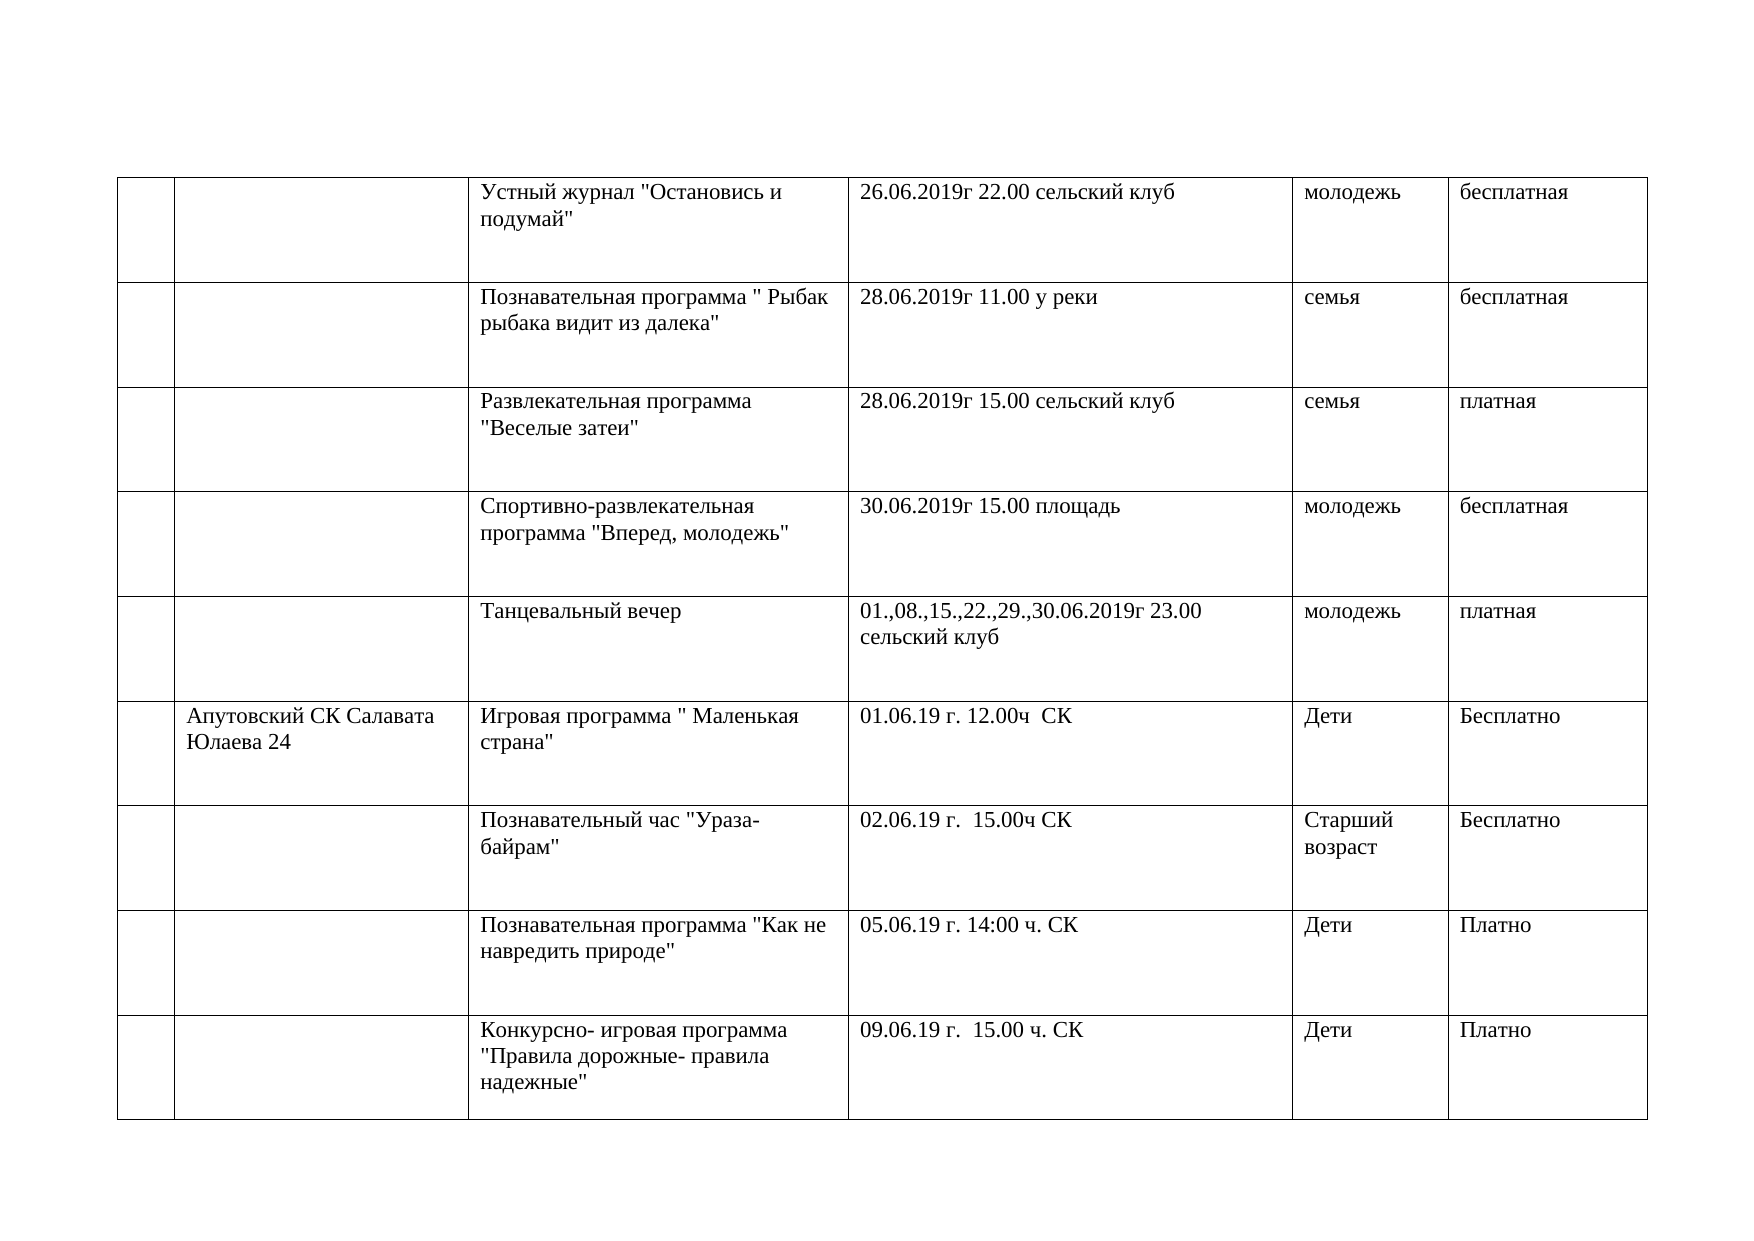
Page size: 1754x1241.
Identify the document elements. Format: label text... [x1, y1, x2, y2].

table_cell семья [1293, 388, 1448, 491]
table_cell [118, 178, 174, 282]
table_cell бесплатная [1449, 283, 1647, 387]
table_cell бесплатная [1449, 178, 1647, 282]
table_cell 09.06.19 г. 15.00 ч. СК [849, 1016, 1292, 1119]
table_cell 01.06.19 г. 12.00ч СК [849, 702, 1292, 805]
table_cell 28.06.2019г 15.00 сельский клуб [849, 388, 1292, 491]
table_cell 30.06.2019г 15.00 площадь [849, 492, 1292, 596]
table_cell [175, 597, 468, 701]
table_cell молодежь [1293, 492, 1448, 596]
table_cell Познавательная программа " Рыбак рыбака видит из далека" [469, 283, 848, 387]
table_cell [118, 388, 174, 491]
table_cell [118, 702, 174, 805]
table_cell [118, 597, 174, 701]
table_cell платная [1449, 597, 1647, 701]
table_cell [118, 806, 174, 910]
table_cell Развлекательная программа "Веселые затеи" [469, 388, 848, 491]
table_cell семья [1293, 283, 1448, 387]
table_cell Танцевальный вечер [469, 597, 848, 701]
table_cell молодежь [1293, 597, 1448, 701]
table_cell 28.06.2019г 11.00 у реки [849, 283, 1292, 387]
table_cell Дети [1293, 911, 1448, 1015]
table_cell Платно [1449, 1016, 1647, 1119]
table_cell [175, 806, 468, 910]
table_cell [175, 388, 468, 491]
table_cell молодежь [1293, 178, 1448, 282]
table_cell [175, 911, 468, 1015]
table_cell Бесплатно [1449, 702, 1647, 805]
table_cell платная [1449, 388, 1647, 491]
table_cell Дети [1293, 702, 1448, 805]
table_cell Бесплатно [1449, 806, 1647, 910]
table_cell 26.06.2019г 22.00 сельский клуб [849, 178, 1292, 282]
table_cell Платно [1449, 911, 1647, 1015]
table_cell Спортивно-развлекательная программа "Вперед, молодежь" [469, 492, 848, 596]
table_cell [175, 1016, 468, 1119]
table_cell [118, 283, 174, 387]
table_cell Старший возраст [1293, 806, 1448, 910]
table_cell Познавательная программа "Как не навредить природе" [469, 911, 848, 1015]
table_cell [118, 492, 174, 596]
table_cell 01.,08.,15.,22.,29.,30.06.2019г 23.00 сельский клуб [849, 597, 1292, 701]
table_cell Конкурсно- игровая программа "Правила дорожные- правила надежные" [469, 1016, 848, 1119]
table_cell Устный журнал "Остановись и подумай" [469, 178, 848, 282]
table_cell Познавательный час "Ураза- байрам" [469, 806, 848, 910]
table_cell [118, 1016, 174, 1119]
table_cell Дети [1293, 1016, 1448, 1119]
table_cell [175, 178, 468, 282]
table_cell бесплатная [1449, 492, 1647, 596]
table_cell [175, 283, 468, 387]
table_cell Апутовский СК Салавата Юлаева 24 [175, 702, 468, 805]
table_cell 02.06.19 г. 15.00ч СК [849, 806, 1292, 910]
table_cell Игровая программа " Маленькая страна" [469, 702, 848, 805]
table_cell 05.06.19 г. 14:00 ч. СК [849, 911, 1292, 1015]
table_cell [175, 492, 468, 596]
table_cell [118, 911, 174, 1015]
